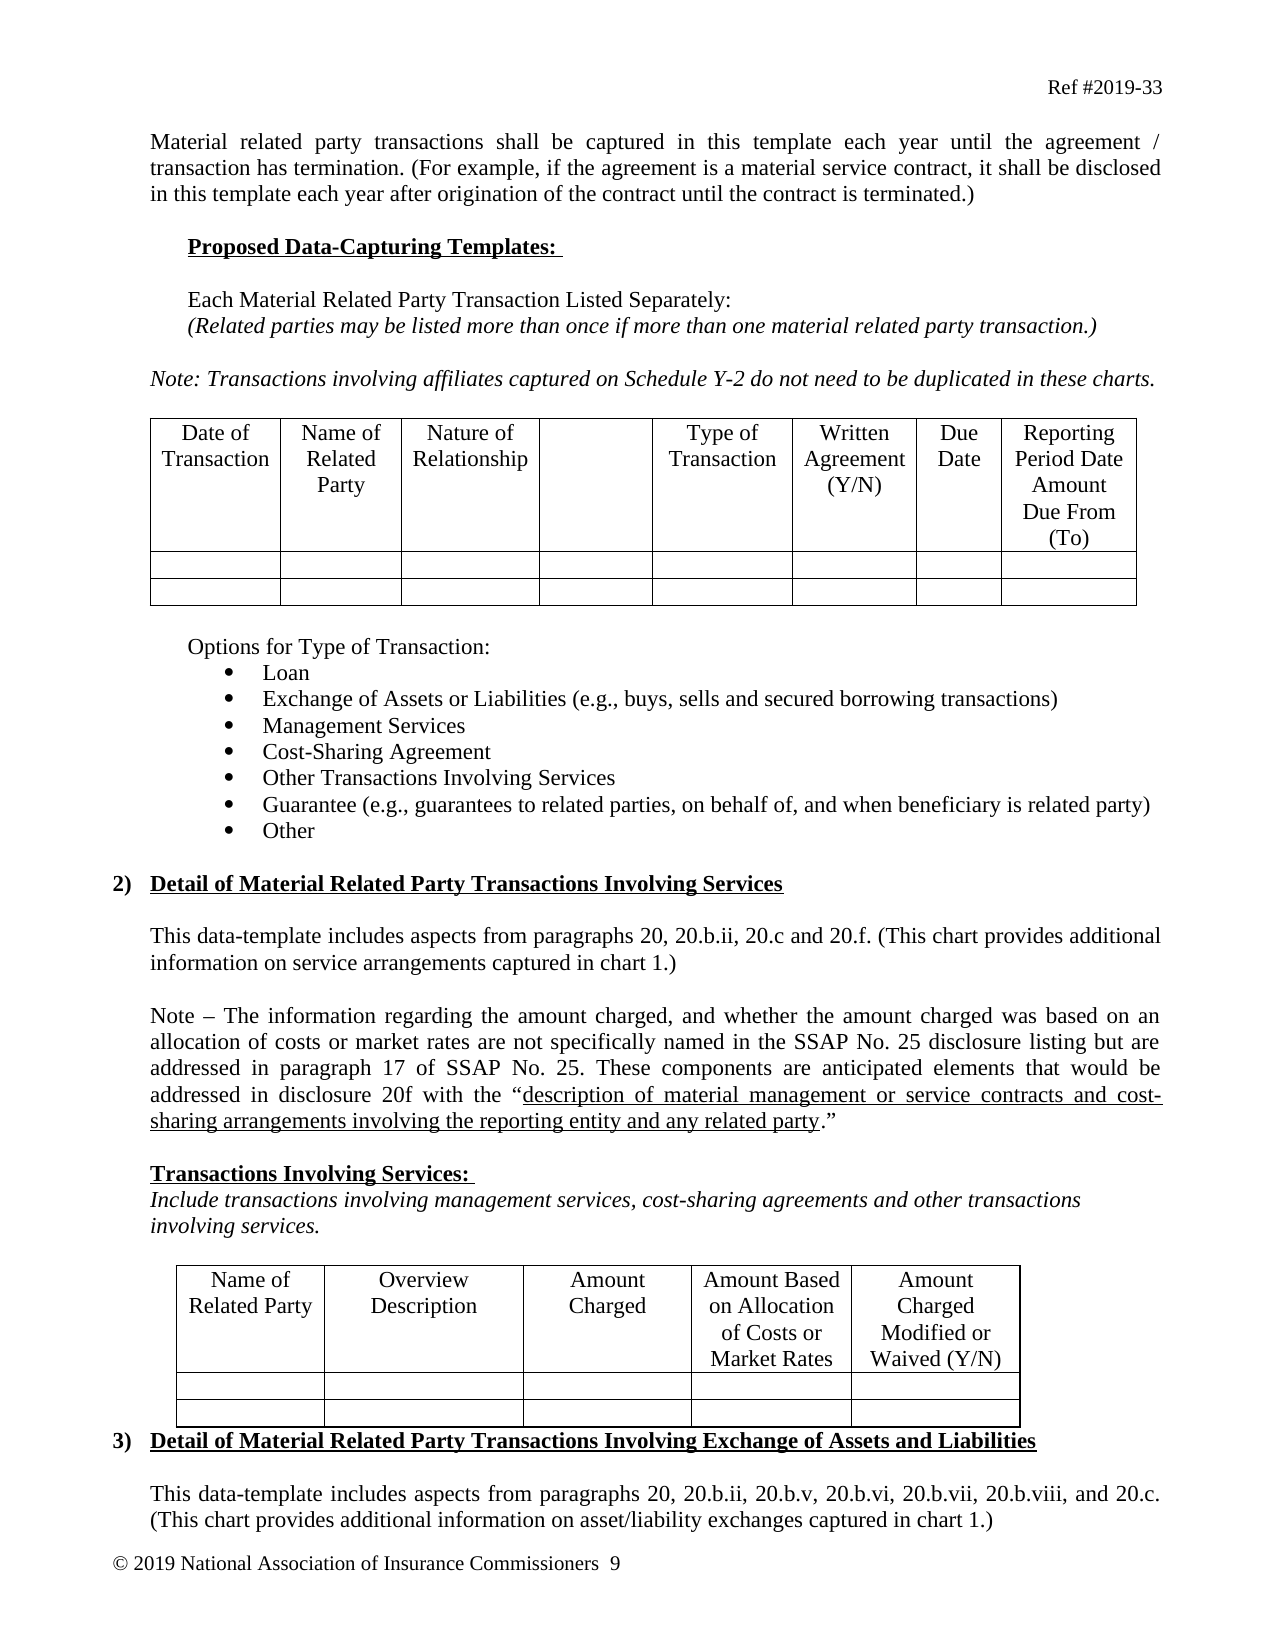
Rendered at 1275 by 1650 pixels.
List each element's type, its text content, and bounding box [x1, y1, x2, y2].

table_cell [653, 579, 792, 605]
list Cost-Sharing Agreement [225, 738, 1162, 764]
table_cell [402, 552, 539, 578]
text Options for Type of Transaction: [187, 633, 1162, 659]
list Proposed Data-Capturing Templates: [187, 233, 1162, 259]
list Other Transactions Involving Services [225, 764, 1162, 791]
text Note – The information regarding the amount charged, and whether the amount charged was based on an allocation of costs or market rates are not specifically named in the SSAP No. 25 disclosure listing but are addressed in paragraph 17 of SSAP No. 25. These components are anticipated elements that would be addressed in disclosure 20f with the “description of material management or service contracts and cost-sharing arrangements involving the reporting entity and any related party.” [150, 1002, 1162, 1133]
table_cell [540, 552, 652, 578]
table_cell [653, 552, 792, 578]
table_header Overview Description [325, 1266, 523, 1372]
table_cell [402, 579, 539, 605]
table_header Type of Transaction [653, 419, 792, 551]
text Material related party transactions shall be captured in this template each year until the agreement / transaction has termination. (For example, if the agreement is a material service contract, it shall be disclosed in this template each year after origination of the contract until the contract is terminated.) [150, 128, 1162, 207]
list Include transactions involving management services, cost-sharing agreements and other transactions involving services. [150, 1186, 1162, 1239]
table_header Reporting Period Date Amount Due From (To) [1002, 419, 1136, 551]
table_cell [281, 579, 401, 605]
table_cell [917, 552, 1001, 578]
list Management Services [225, 712, 1162, 738]
text This data-template includes aspects from paragraphs 20, 20.b.ii, 20.c and 20.f. (This chart provides additional information on service arrangements captured in chart 1.) [150, 923, 1162, 975]
table_cell [852, 1400, 1019, 1426]
table_header Written Agreement (Y/N) [793, 419, 916, 551]
table_cell [1002, 579, 1136, 605]
table_header Name of Related Party [281, 419, 401, 551]
table_header Amount Charged [524, 1266, 691, 1372]
list (Related parties may be listed more than once if more than one material related party transaction.) [187, 312, 1162, 339]
table_cell [852, 1373, 1019, 1399]
table_cell [151, 552, 280, 578]
table_header [540, 419, 652, 551]
table_cell [540, 579, 652, 605]
table_header Amount Charged Modified or Waived (Y/N) [852, 1266, 1019, 1372]
list Loan [225, 659, 1162, 685]
table_cell [177, 1373, 324, 1399]
table_cell [692, 1373, 851, 1399]
table_cell [692, 1400, 851, 1426]
table_header Amount Based on Allocation of Costs or Market Rates [692, 1266, 851, 1372]
text This data-template includes aspects from paragraphs 20, 20.b.ii, 20.b.v, 20.b.vi, 20.b.vii, 20.b.viii, and 20.c. (This chart provides additional information on asset/liability exchanges captured in chart 1.) [150, 1480, 1162, 1533]
table_cell [177, 1400, 324, 1426]
list Other [225, 817, 1162, 843]
list Each Material Related Party Transaction Listed Separately: [187, 286, 1162, 312]
table_cell [793, 552, 916, 578]
table_cell [793, 579, 916, 605]
table_cell [281, 552, 401, 578]
list Exchange of Assets or Liabilities (e.g., buys, sells and secured borrowing transactions) [225, 685, 1162, 712]
list Guarantee (e.g., guarantees to related parties, on behalf of, and when beneficiary is related party) [225, 791, 1162, 817]
list Note: Transactions involving affiliates captured on Schedule Y-2 do not need to be duplicated in these charts. [150, 365, 1162, 391]
table_cell [325, 1400, 523, 1426]
table_header Name of Related Party [177, 1266, 324, 1372]
table_cell [1002, 552, 1136, 578]
table_cell [524, 1400, 691, 1426]
table_cell [917, 579, 1001, 605]
list Detail of Material Related Party Transactions Involving Services [112, 870, 1162, 896]
table_header Date of Transaction [151, 419, 280, 551]
table_cell [151, 579, 280, 605]
table_cell [325, 1373, 523, 1399]
table_cell [524, 1373, 691, 1399]
table_header Due Date [917, 419, 1001, 551]
table_header Nature of Relationship [402, 419, 539, 551]
list Transactions Involving Services: [150, 1160, 1162, 1186]
list Detail of Material Related Party Transactions Involving Exchange of Assets and Liabilities [112, 1427, 1162, 1454]
